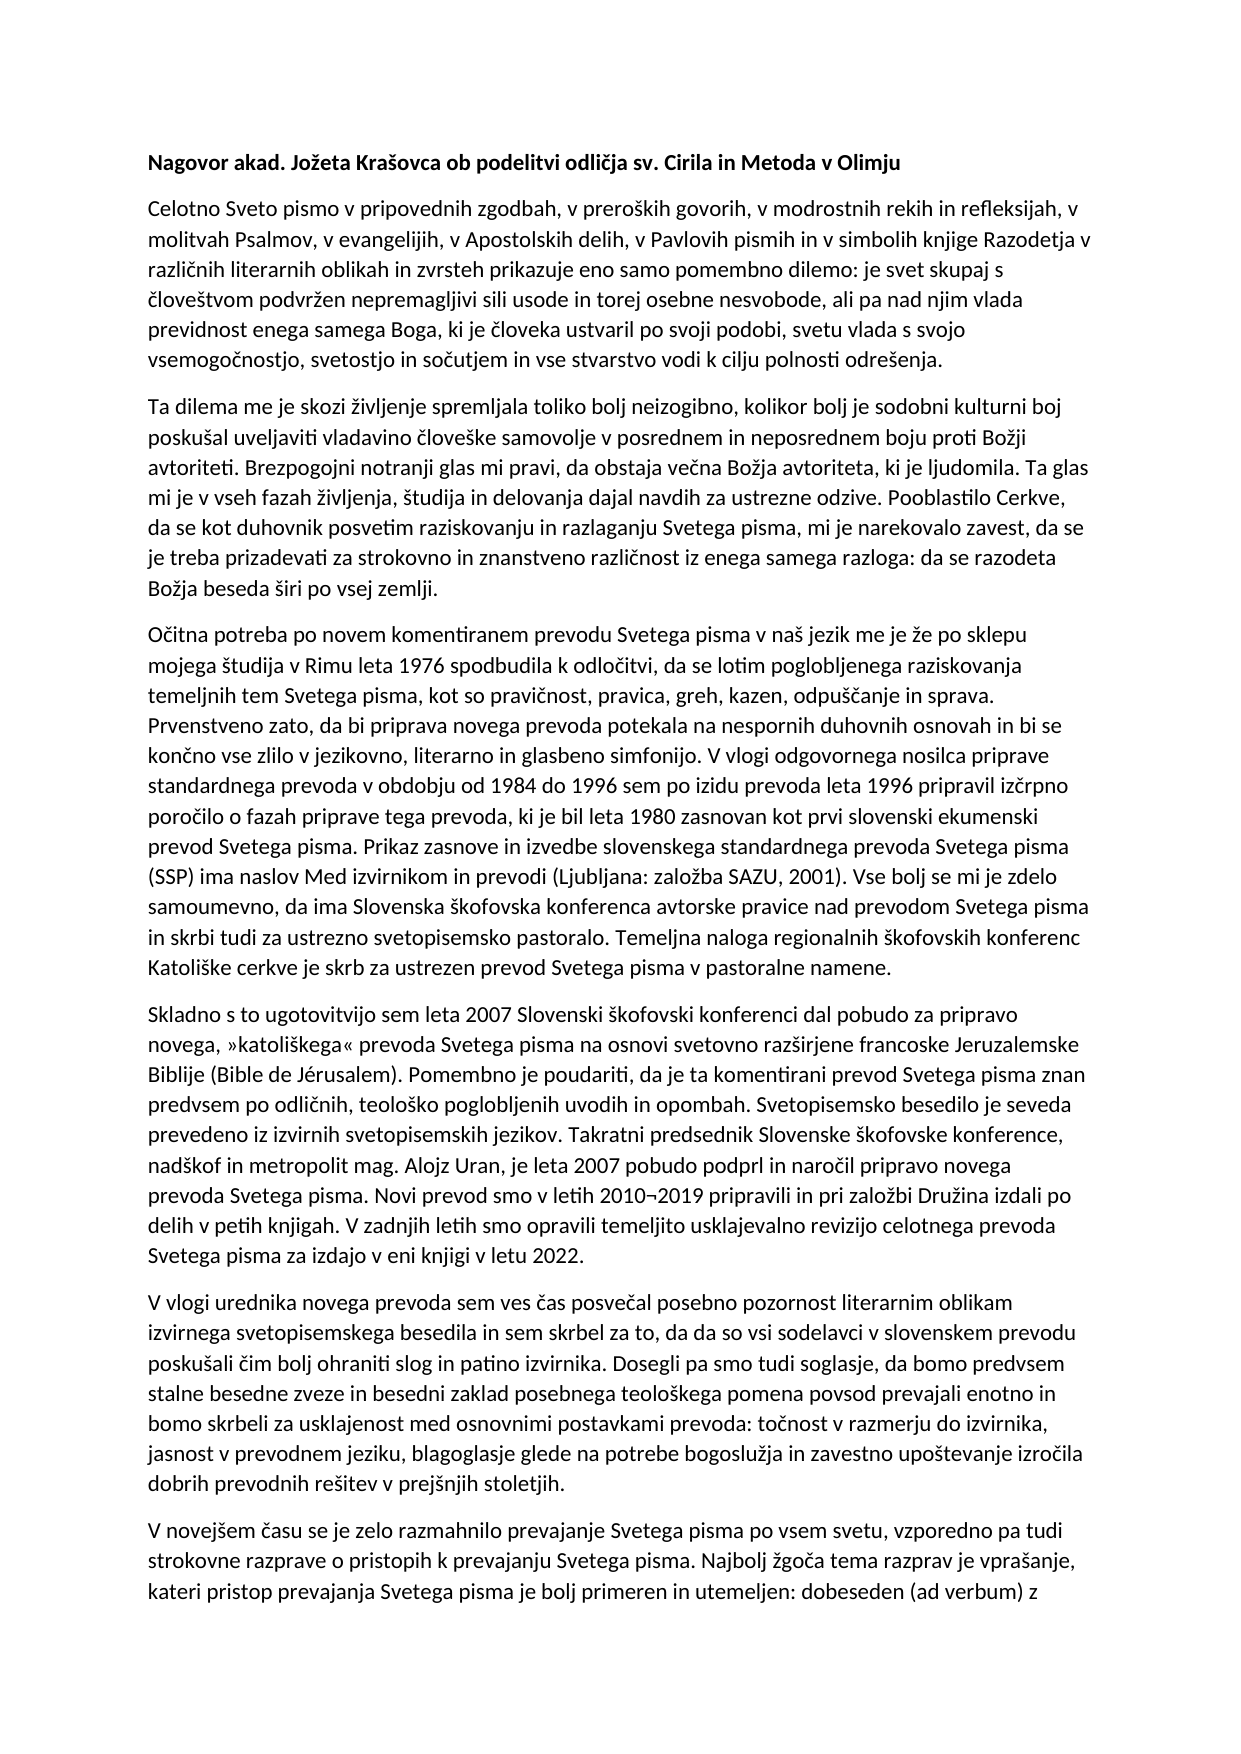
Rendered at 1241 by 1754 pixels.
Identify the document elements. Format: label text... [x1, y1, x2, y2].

text Skladno s to ugotovitvijo sem leta 2007 Slovenski škofovski konferenci dal pobudo za pripravo novega, »katoliškega« prevoda Svetega pisma na osnovi svetovno razširjene francoske Jeruzalemske Biblije (Bible de Jérusalem). Pomembno je poudariti, da je ta komentirani prevod Svetega pisma znan predvsem po odličnih, teološko poglobljenih uvodih in opombah. Svetopisemsko besedilo je seveda prevedeno iz izvirnih svetopisemskih jezikov. Takratni predsednik Slovenske škofovske konference, nadškof in metropolit mag. Alojz Uran, je leta 2007 pobudo podprl in naročil pripravo novega prevoda Svetega pisma. Novi prevod smo v letih 2010¬2019 pripravili in pri založbi Družina izdali po delih v petih knjigah. V zadnjih letih smo opravili temeljito usklajevalno revizijo celotnega prevoda Svetega pisma za izdajo v eni knjigi v letu 2022. [148, 1000, 1093, 1269]
text Ta dilema me je skozi življenje spremljala toliko bolj neizogibno, kolikor bolj je sodobni kulturni boj poskušal uveljaviti vladavino človeške samovolje v posrednem in neposrednem boju proti Božji avtoriteti. Brezpogojni notranji glas mi pravi, da obstaja večna Božja avtoriteta, ki je ljudomila. Ta glas mi je v vseh fazah življenja, študija in delovanja dajal navdih za ustrezne odzive. Pooblastilo Cerkve, da se kot duhovnik posvetim raziskovanju in razlaganju Svetega pisma, mi je narekovalo zavest, da se je treba prizadevati za strokovno in znanstveno različnost iz enega samega razloga: da se razodeta Božja beseda širi po vsej zemlji. [148, 392, 1093, 602]
text Očitna potreba po novem komentiranem prevodu Svetega pisma v naš jezik me je že po sklepu mojega študija v Rimu leta 1976 spodbudila k odločitvi, da se lotim poglobljenega raziskovanja temeljnih tem Svetega pisma, kot so pravičnost, pravica, greh, kazen, odpuščanje in sprava. Prvenstveno zato, da bi priprava novega prevoda potekala na nespornih duhovnih osnovah in bi se končno vse zlilo v jezikovno, literarno in glasbeno simfonijo. V vlogi odgovornega nosilca priprave standardnega prevoda v obdobju od 1984 do 1996 sem po izidu prevoda leta 1996 pripravil izčrpno poročilo o fazah priprave tega prevoda, ki je bil leta 1980 zasnovan kot prvi slovenski ekumenski prevod Svetega pisma. Prikaz zasnove in izvedbe slovenskega standardnega prevoda Svetega pisma (SSP) ima naslov Med izvirnikom in prevodi (Ljubljana: založba SAZU, 2001). Vse bolj se mi je zdelo samoumevno, da ima Slovenska škofovska konferenca avtorske pravice nad prevodom Svetega pisma in skrbi tudi za ustrezno svetopisemsko pastoralo. Temeljna naloga regionalnih škofovskih konferenc Katoliške cerkve je skrb za ustrezen prevod Svetega pisma v pastoralne namene. [148, 621, 1093, 981]
text V vlogi urednika novega prevoda sem ves čas posvečal posebno pozornost literarnim oblikam izvirnega svetopisemskega besedila in sem skrbel za to, da da so vsi sodelavci v slovenskem prevodu poskušali čim bolj ohraniti slog in patino izvirnika. Dosegli pa smo tudi soglasje, da bomo predvsem stalne besedne zveze in besedni zaklad posebnega teološkega pomena povsod prevajali enotno in bomo skrbeli za usklajenost med osnovnimi postavkami prevoda: točnost v razmerju do izvirnika, jasnost v prevodnem jeziku, blagoglasje glede na potrebe bogoslužja in zavestno upoštevanje izročila dobrih prevodnih rešitev v prejšnjih stoletjih. [148, 1288, 1093, 1497]
text Celotno Sveto pismo v pripovednih zgodbah, v preroških govorih, v modrostnih rekih in refleksijah, v molitvah Psalmov, v evangelijih, v Apostolskih delih, v Pavlovih pismih in v simbolih knjige Razodetja v različnih literarnih oblikah in zvrsteh prikazuje eno samo pomembno dilemo: je svet skupaj s človeštvom podvržen nepremagljivi sili usode in torej osebne nesvobode, ali pa nad njim vlada previdnost enega samega Boga, ki je človeka ustvaril po svoji podobi, svetu vlada s svojo vsemogočnostjo, svetostjo in sočutjem in vse stvarstvo vodi k cilju polnosti odrešenja. [148, 194, 1093, 373]
text Nagovor akad. Jožeta Krašovca ob podelitvi odličja sv. Cirila in Metoda v Olimju [148, 148, 1093, 176]
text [148, 1516, 1093, 1605]
